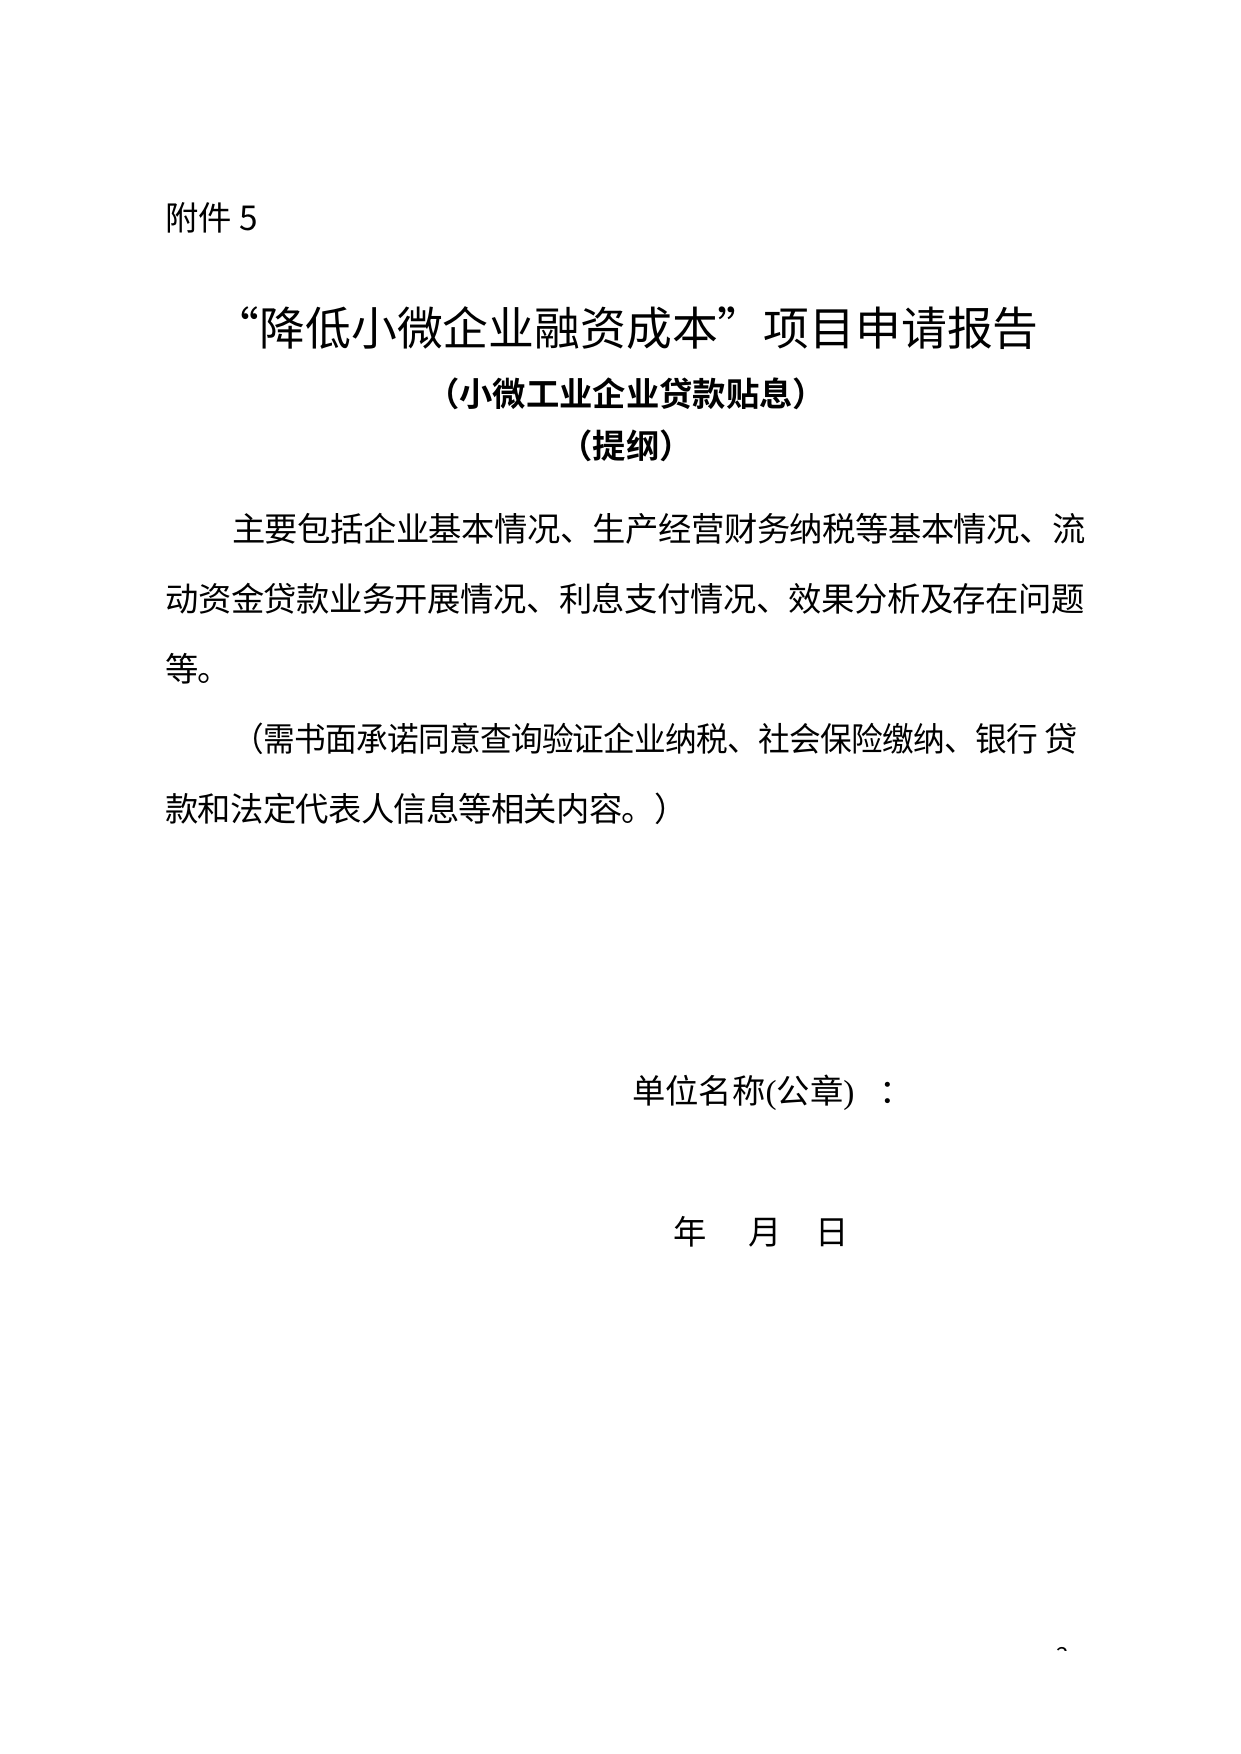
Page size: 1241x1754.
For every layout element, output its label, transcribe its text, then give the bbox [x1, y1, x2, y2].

subtitle “降低小微企业融资成本”项目申请报告 [212, 284, 1040, 361]
text （提纲） [252, 419, 999, 468]
text 单位名称(公章) ： 年 月 日 [632, 1065, 913, 1254]
subtitle （小微工业企业贷款贴息） [252, 361, 999, 418]
text （需书面承诺同意查询验证企业纳税、社会保险缴纳、银行 贷款和法定代表人信息等相关内容。） [165, 713, 1087, 831]
text 附件 5 [165, 192, 1190, 240]
text 主要包括企业基本情况、生产经营财务纳税等基本情况、流动资金贷款业务开展情况、利息支付情况、效果分析及存在问题等。 [165, 503, 1087, 691]
